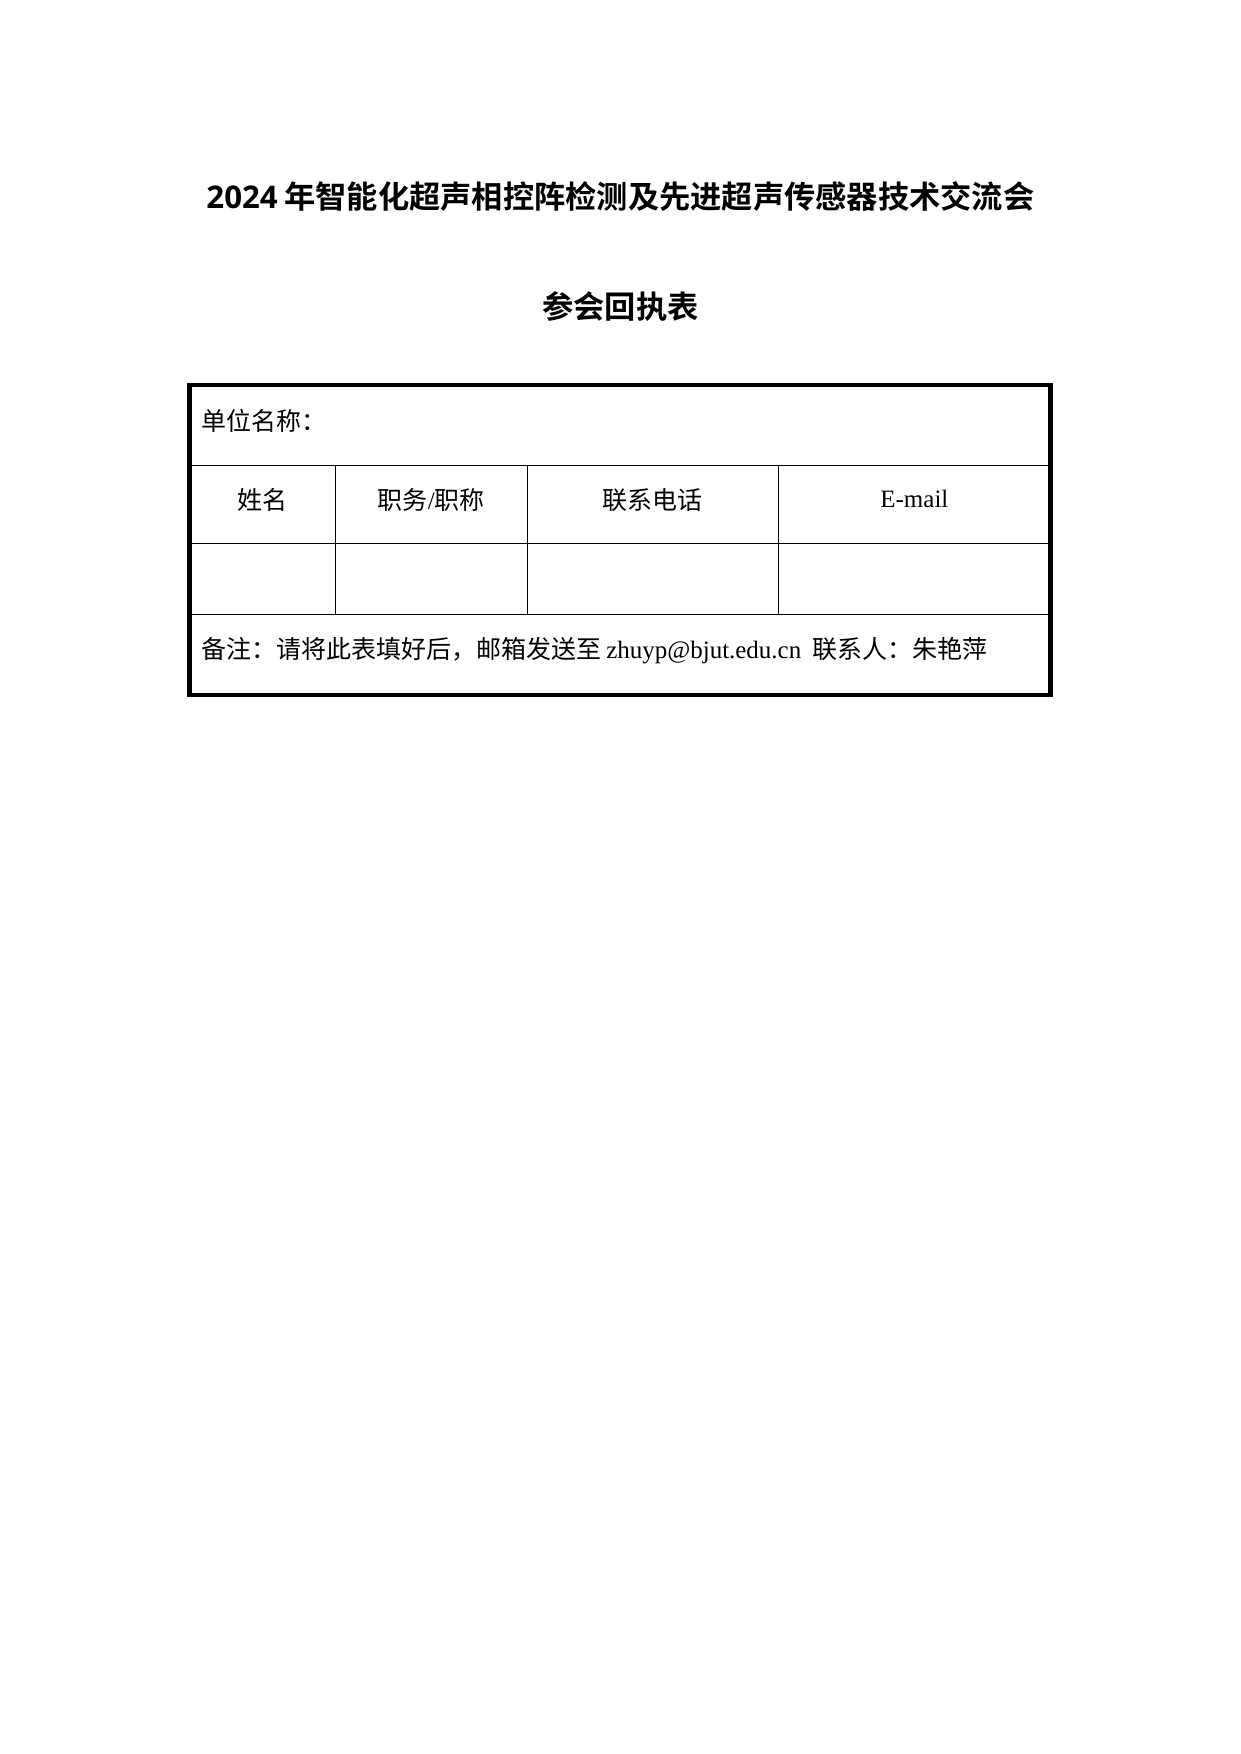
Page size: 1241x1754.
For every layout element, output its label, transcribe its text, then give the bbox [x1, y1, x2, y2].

table_cell [528, 544, 778, 614]
table_cell 职务/职称 [336, 466, 527, 543]
table_cell E-mail [779, 466, 1048, 543]
table_cell 联系电话 [528, 466, 778, 543]
table_cell [336, 544, 527, 614]
table_cell [779, 544, 1048, 614]
text 2024年智能化超声相控阵检测及先进超声传感器技术交流会 [187, 162, 1053, 227]
text 参会回执表 [187, 272, 1053, 337]
table_cell 备注：请将此表填好后，邮箱发送至zhuyp@bjut.edu.cn 联系人：朱艳萍 [192, 615, 1048, 693]
table_cell 姓名 [192, 466, 335, 543]
table_cell [192, 544, 335, 614]
table_header 单位名称： [192, 387, 1048, 465]
